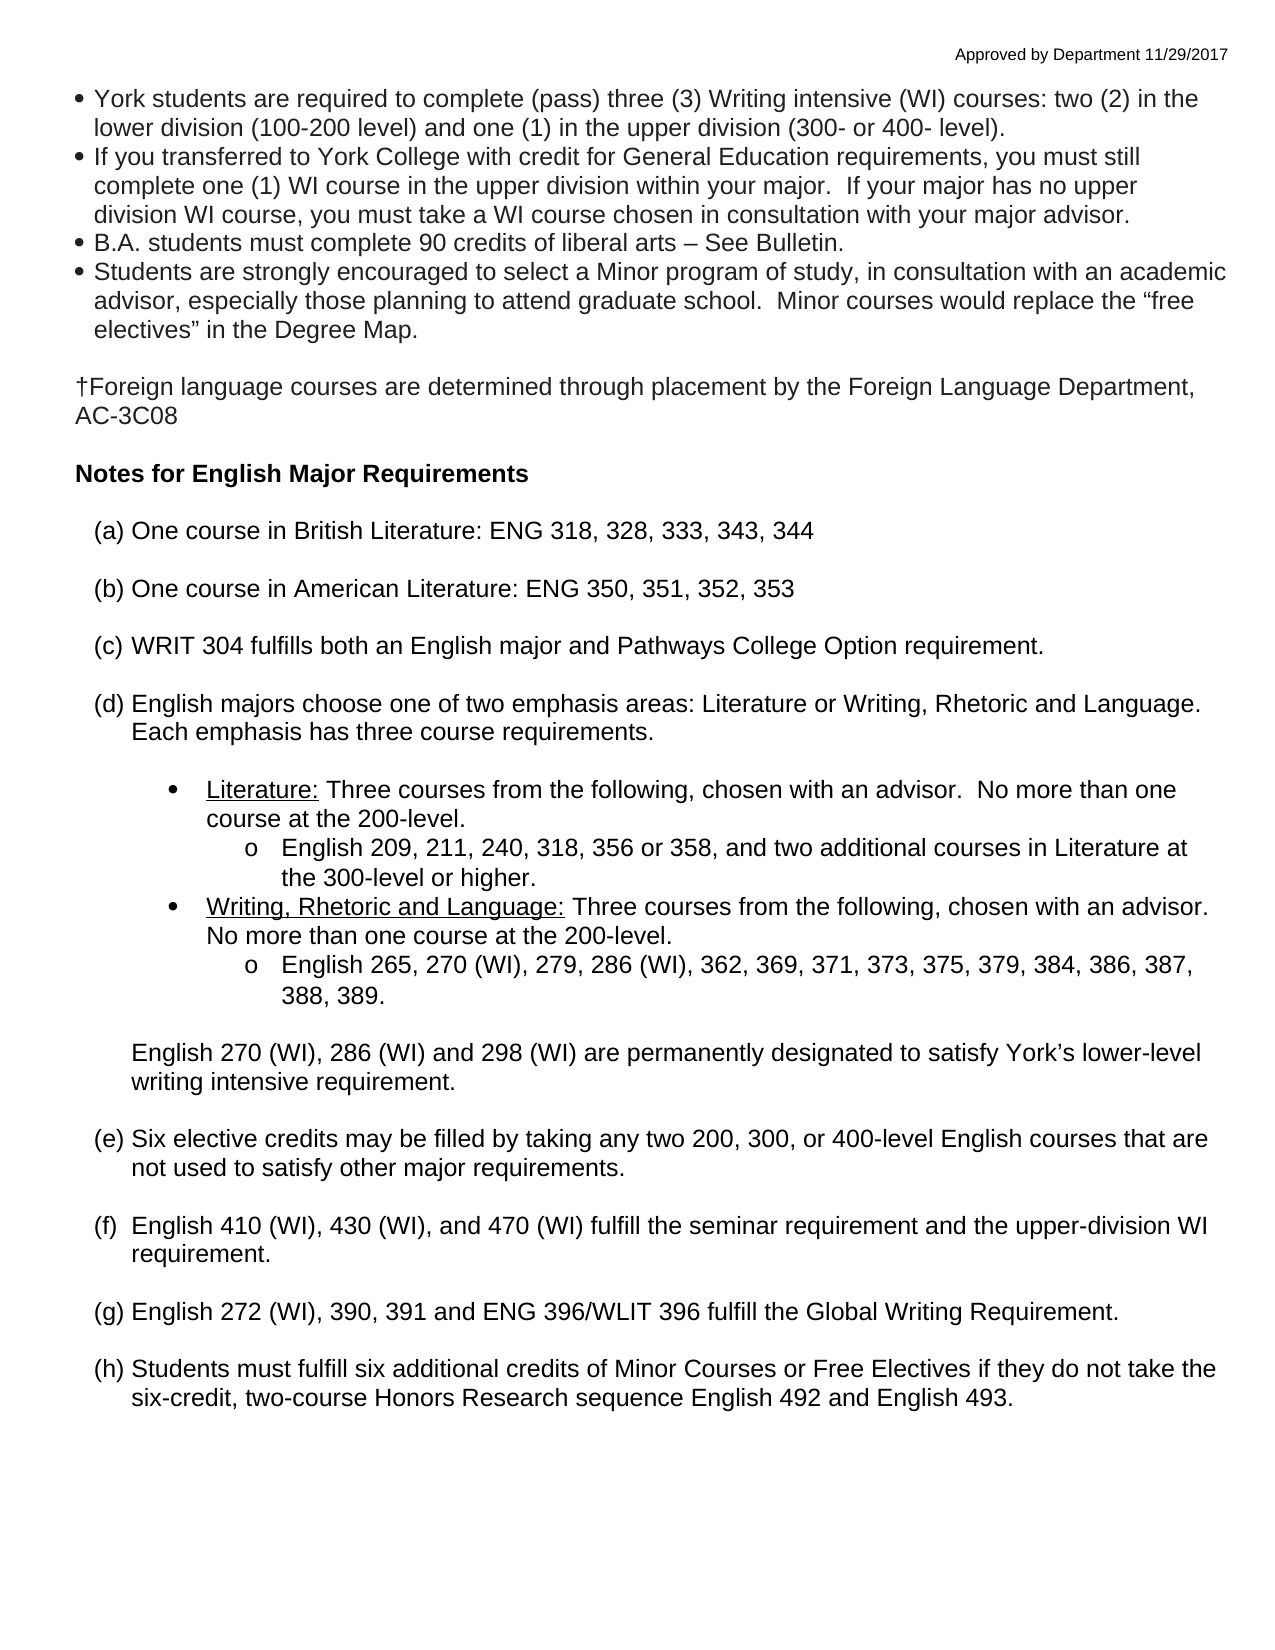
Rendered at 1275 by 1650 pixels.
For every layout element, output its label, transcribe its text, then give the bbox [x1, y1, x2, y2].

list WRIT 304 fulfills both an English major and Pathways College Option requirement. [94, 631, 1228, 660]
list English majors choose one of two emphasis areas: Literature or Writing, Rhetoric and Language. Each emphasis has three course requirements. [94, 689, 1228, 746]
list Six elective credits may be filled by taking any two 200, 300, or 400-level English courses that are not used to satisfy other major requirements. [94, 1124, 1228, 1182]
text English 270 (WI), 286 (WI) and 298 (WI) are permanently designated to satisfy York’s lower-level writing intensive requirement. [131, 1038, 1228, 1096]
list B.A. students must complete 90 credits of liberal arts – See Bulletin. [75, 228, 1228, 257]
list One course in American Literature: ENG 350, 351, 352, 353 [94, 574, 1228, 602]
list English 209, 211, 240, 318, 356 or 358, and two additional courses in Literature at the 300-level or higher. [244, 832, 1228, 892]
list Literature: Three courses from the following, chosen with an advisor. No more than one course at the 200-level. [169, 775, 1228, 832]
list If you transferred to York College with credit for General Education requirements, you must still complete one (1) WI course in the upper division within your major. If your major has no upper division WI course, you must take a WI course chosen in consultation with your major advisor. [75, 142, 1228, 228]
list English 410 (WI), 430 (WI), and 470 (WI) fulfill the seminar requirement and the upper-division WI requirement. [94, 1211, 1228, 1268]
list York students are required to complete (pass) three (3) Writing intensive (WI) courses: two (2) in the lower division (100-200 level) and one (1) in the upper division (300- or 400- level). [75, 84, 1228, 142]
list English 272 (WI), 390, 391 and ENG 396/WLIT 396 fulfill the Global Writing Requirement. [94, 1297, 1228, 1326]
list Students are strongly encouraged to select a Minor program of study, in consultation with an academic advisor, especially those planning to attend graduate school. Minor courses would replace the “free electives” in the Degree Map. [75, 257, 1228, 344]
text †Foreign language courses are determined through placement by the Foreign Language Department, AC-3C08 [75, 372, 1228, 430]
list Writing, Rhetoric and Language: Three courses from the following, chosen with an advisor. No more than one course at the 200-level. [169, 892, 1228, 950]
list English 265, 270 (WI), 279, 286 (WI), 362, 369, 371, 373, 375, 379, 384, 386, 387, 388, 389. [244, 950, 1228, 1009]
list One course in British Literature: ENG 318, 328, 333, 343, 344 [94, 516, 1228, 545]
text Notes for English Major Requirements [75, 459, 1228, 487]
list Students must fulfill six additional credits of Minor Courses or Free Electives if they do not take the six-credit, two-course Honors Research sequence English 492 and English 493. [94, 1354, 1228, 1412]
